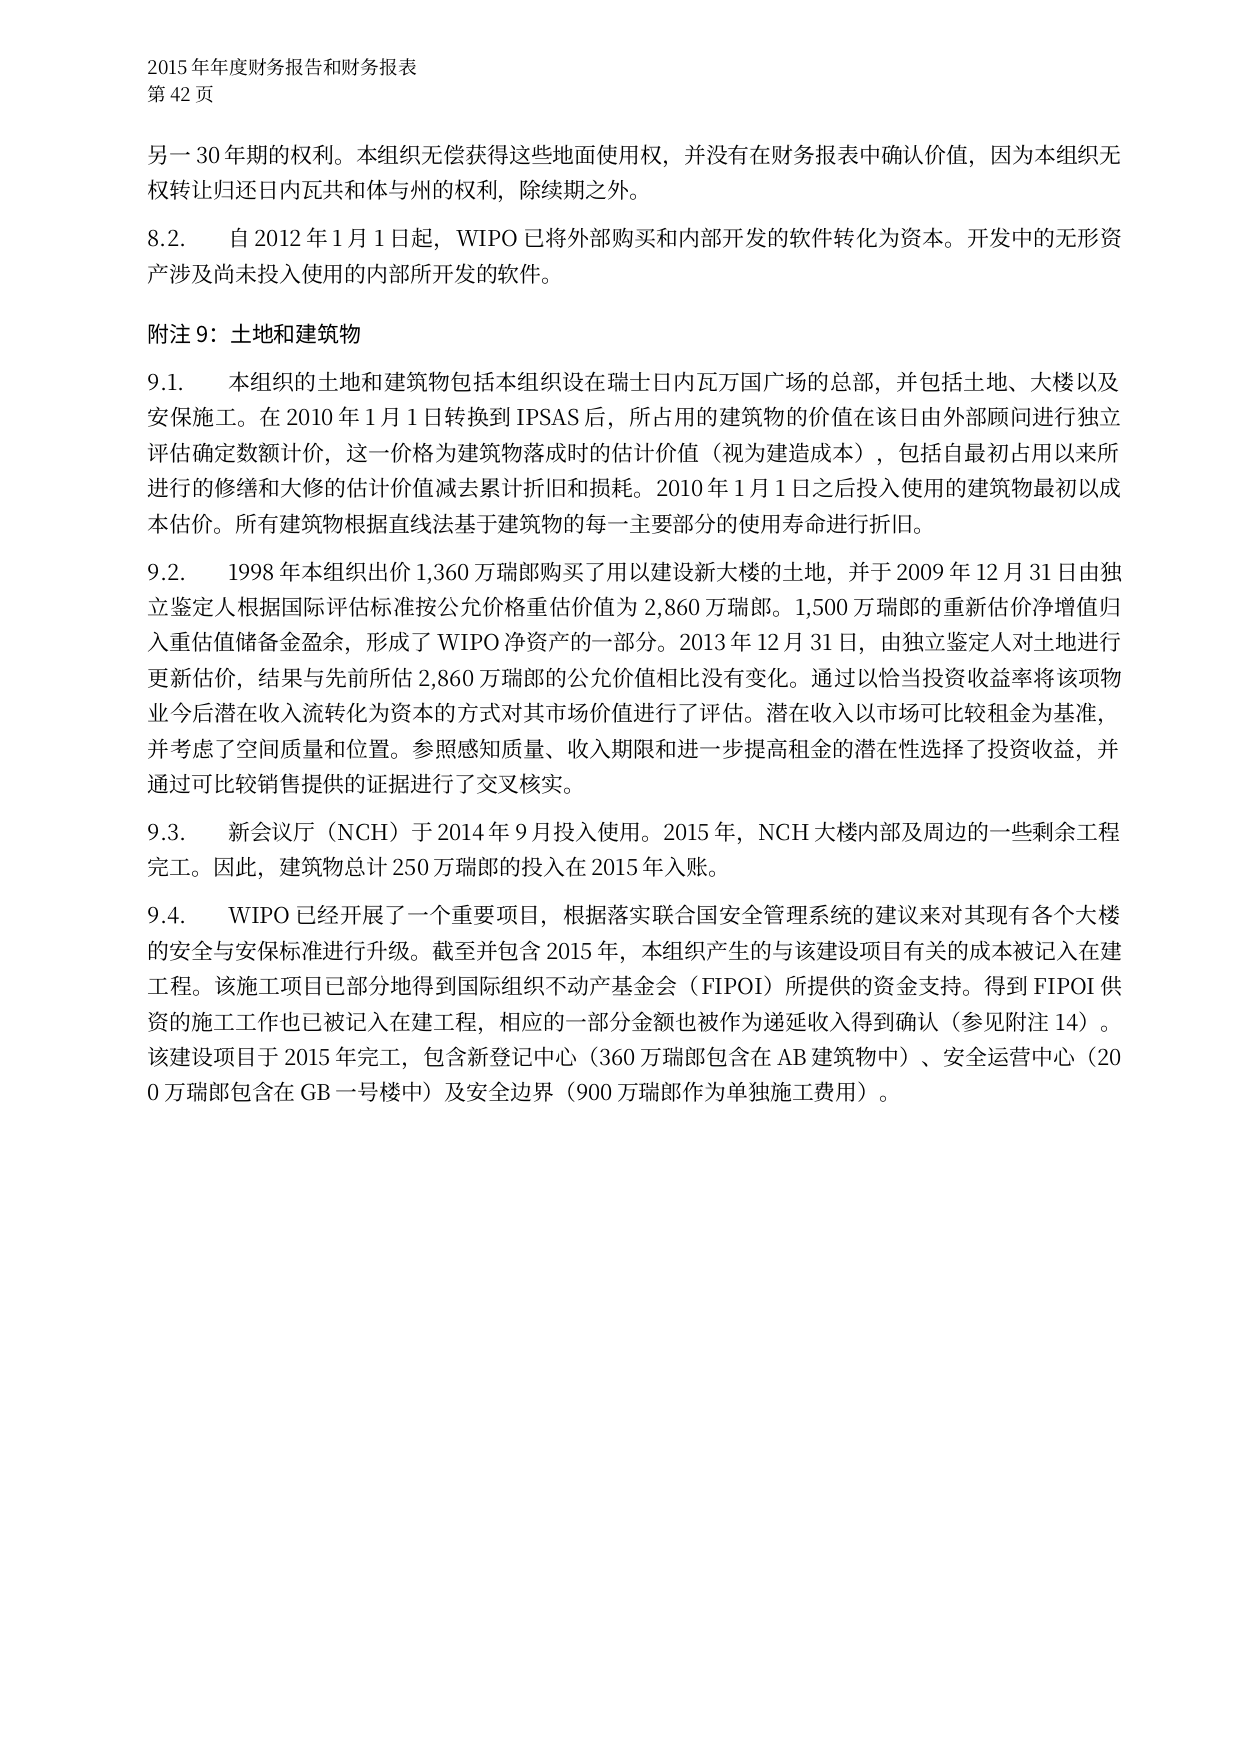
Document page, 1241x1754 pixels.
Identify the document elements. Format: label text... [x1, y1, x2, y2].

list WIPO已经开展了一个重要项目，根据落实联合国安全管理系统的建议来对其现有各个大楼的安全与安保标准进行升级。截至并包含2015年，本组织产生的与该建设项目有关的成本被记入在建工程。该施工项目已部分地得到国际组织不动产基金会（FIPOI）所提供的资金支持。得到FIPOI供资的施工工作也已被记入在建工程，相应的一部分金额也被作为递延收入得到确认（参见附注14）。该建设项目于2015年完工，包含新登记中心（360万瑞郎包含在AB建筑物中）、安全运营中心（200万瑞郎包含在GB一号楼中）及安全边界（900万瑞郎作为单独施工费用）。 [148, 894, 1122, 1107]
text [148, 134, 1122, 205]
list 1998年本组织出价1,360万瑞郎购买了用以建设新大楼的土地，并于2009年12月31日由独立鉴定人根据国际评估标准按公允价格重估价值为2,860万瑞郎。1,500万瑞郎的重新估价净增值归入重估值储备金盈余，形成了WIPO净资产的一部分。2013年12月31日，由独立鉴定人对土地进行更新估价，结果与先前所估2,860万瑞郎的公允价值相比没有变化。通过以恰当投资收益率将该项物业今后潜在收入流转化为资本的方式对其市场价值进行了评估。潜在收入以市场可比较租金为基准，并考虑了空间质量和位置。参照感知质量、收入期限和进一步提高租金的潜在性选择了投资收益，并通过可比较销售提供的证据进行了交叉核实。 [148, 551, 1122, 799]
subtitle 附注9：土地和建筑物 [148, 313, 1122, 349]
list 本组织的土地和建筑物包括本组织设在瑞士日内瓦万国广场的总部，并包括土地、大楼以及安保施工。在2010年1月1日转换到IPSAS后，所占用的建筑物的价值在该日由外部顾问进行独立评估确定数额计价，这一价格为建筑物落成时的估计价值（视为建造成本），包括自最初占用以来所进行的修缮和大修的估计价值减去累计折旧和损耗。2010年1月1日之后投入使用的建筑物最初以成本估价。所有建筑物根据直线法基于建筑物的每一主要部分的使用寿命进行折旧。 [148, 361, 1122, 538]
text 8.2. 自2012年1月1日起，WIPO已将外部购买和内部开发的软件转化为资本。开发中的无形资产涉及尚未投入使用的内部所开发的软件。 [148, 217, 1122, 288]
list 新会议厅（NCH）于2014年9月投入使用。2015年，NCH大楼内部及周边的一些剩余工程完工。因此，建筑物总计250万瑞郎的投入在2015年入账。 [148, 811, 1122, 882]
